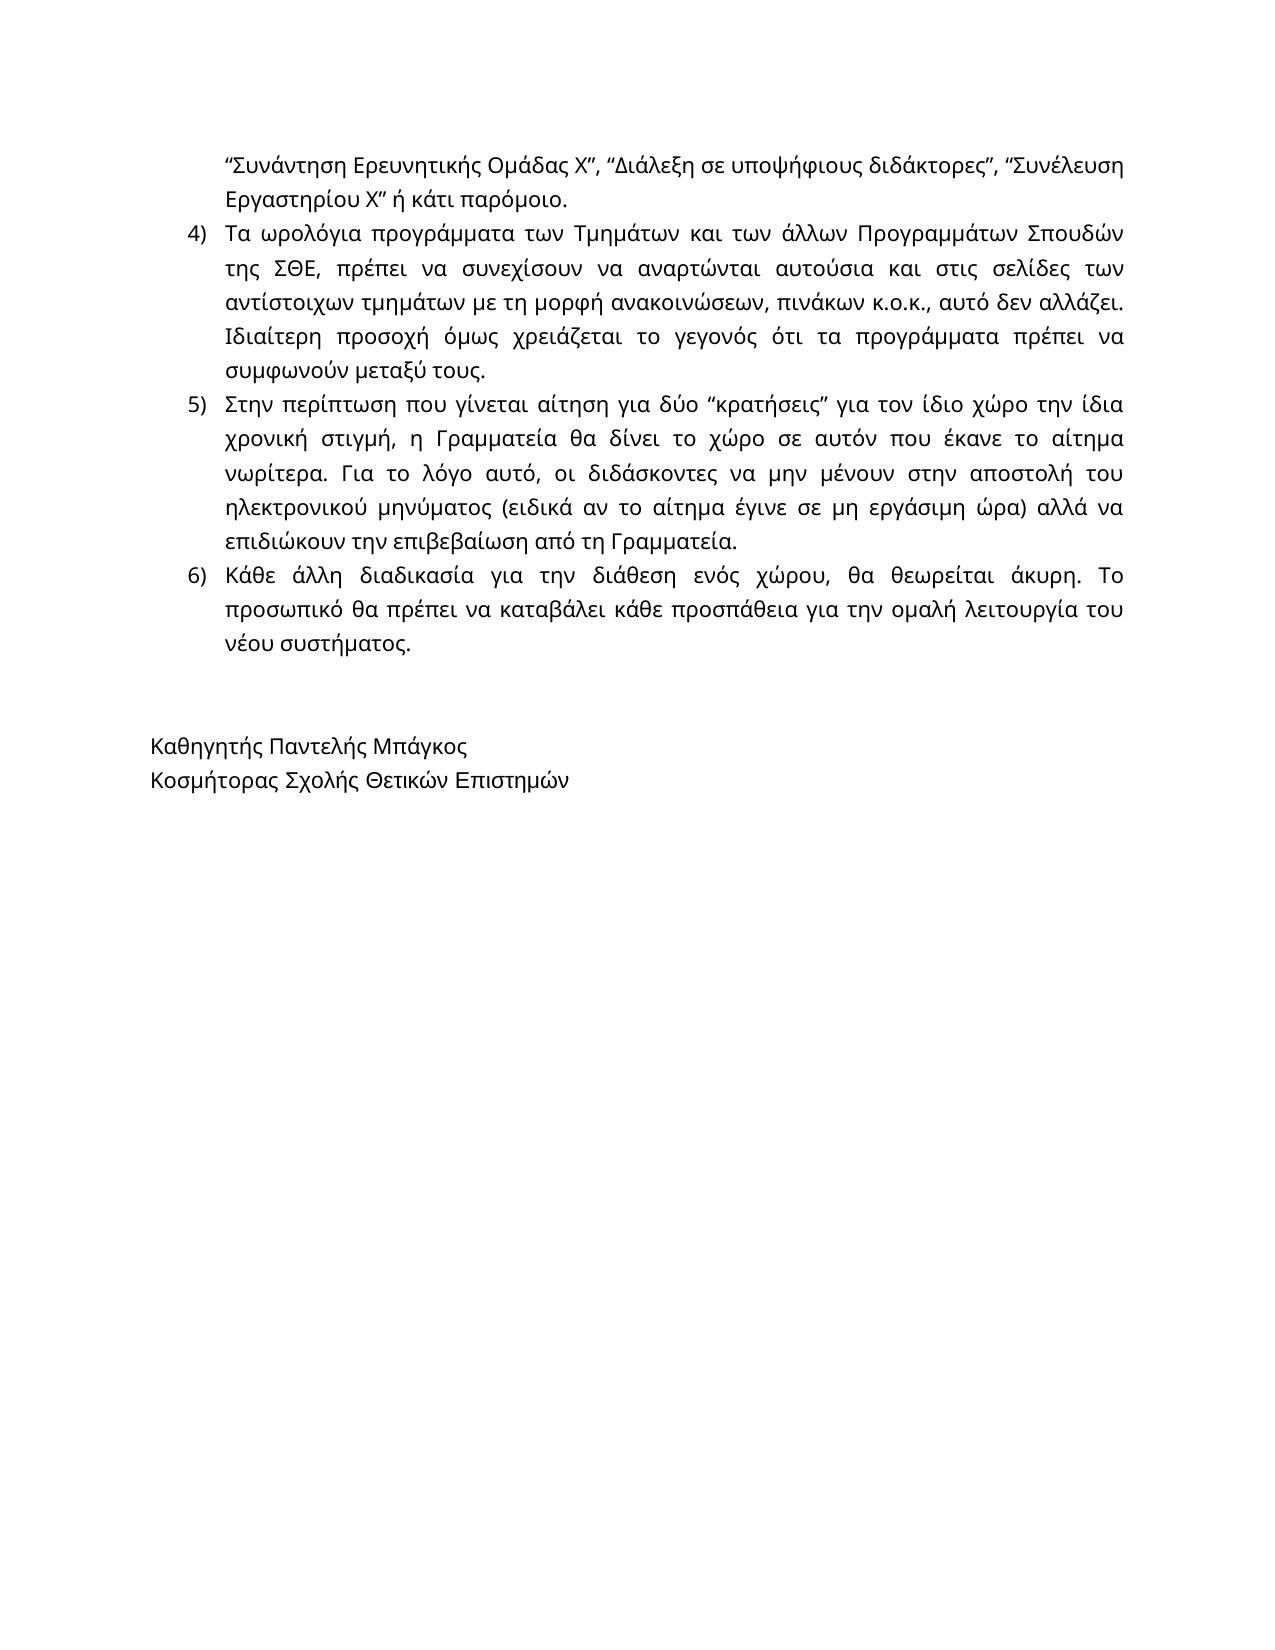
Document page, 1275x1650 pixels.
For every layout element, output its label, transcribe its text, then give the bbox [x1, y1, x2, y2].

text Καθηγητής Παντελής Μπάγκος [150, 731, 1125, 761]
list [187, 150, 1125, 214]
list Κάθε άλλη διαδικασία για την διάθεση ενός χώρου, θα θεωρείται άκυρη. Το προσωπικό θα πρέπει να καταβάλει κάθε προσπάθεια για την ομαλή λειτουργία του νέου συστήματος. [187, 560, 1125, 658]
text Κοσμήτορας Σχολής Θετικών Επιστημών [150, 765, 1125, 795]
list Τα ωρολόγια προγράμματα των Τμημάτων και των άλλων Προγραμμάτων Σπουδών της ΣΘΕ, πρέπει να συνεχίσουν να αναρτώνται αυτούσια και στις σελίδες των αντίστοιχων τμημάτων με τη μορφή ανακοινώσεων, πινάκων κ.ο.κ., αυτό δεν αλλάζει. Ιδιαίτερη προσοχή όμως χρειάζεται το γεγονός ότι τα προγράμματα πρέπει να συμφωνούν μεταξύ τους. [187, 218, 1125, 385]
list Στην περίπτωση που γίνεται αίτηση για δύο “κρατήσεις” για τον ίδιο χώρο την ίδια χρονική στιγμή, η Γραμματεία θα δίνει το χώρο σε αυτόν που έκανε το αίτημα νωρίτερα. Για το λόγο αυτό, οι διδάσκοντες να μην μένουν στην αποστολή του ηλεκτρονικού μηνύματος (ειδικά αν το αίτημα έγινε σε μη εργάσιμη ώρα) αλλά να επιδιώκουν την επιβεβαίωση από τη Γραμματεία. [187, 389, 1125, 556]
